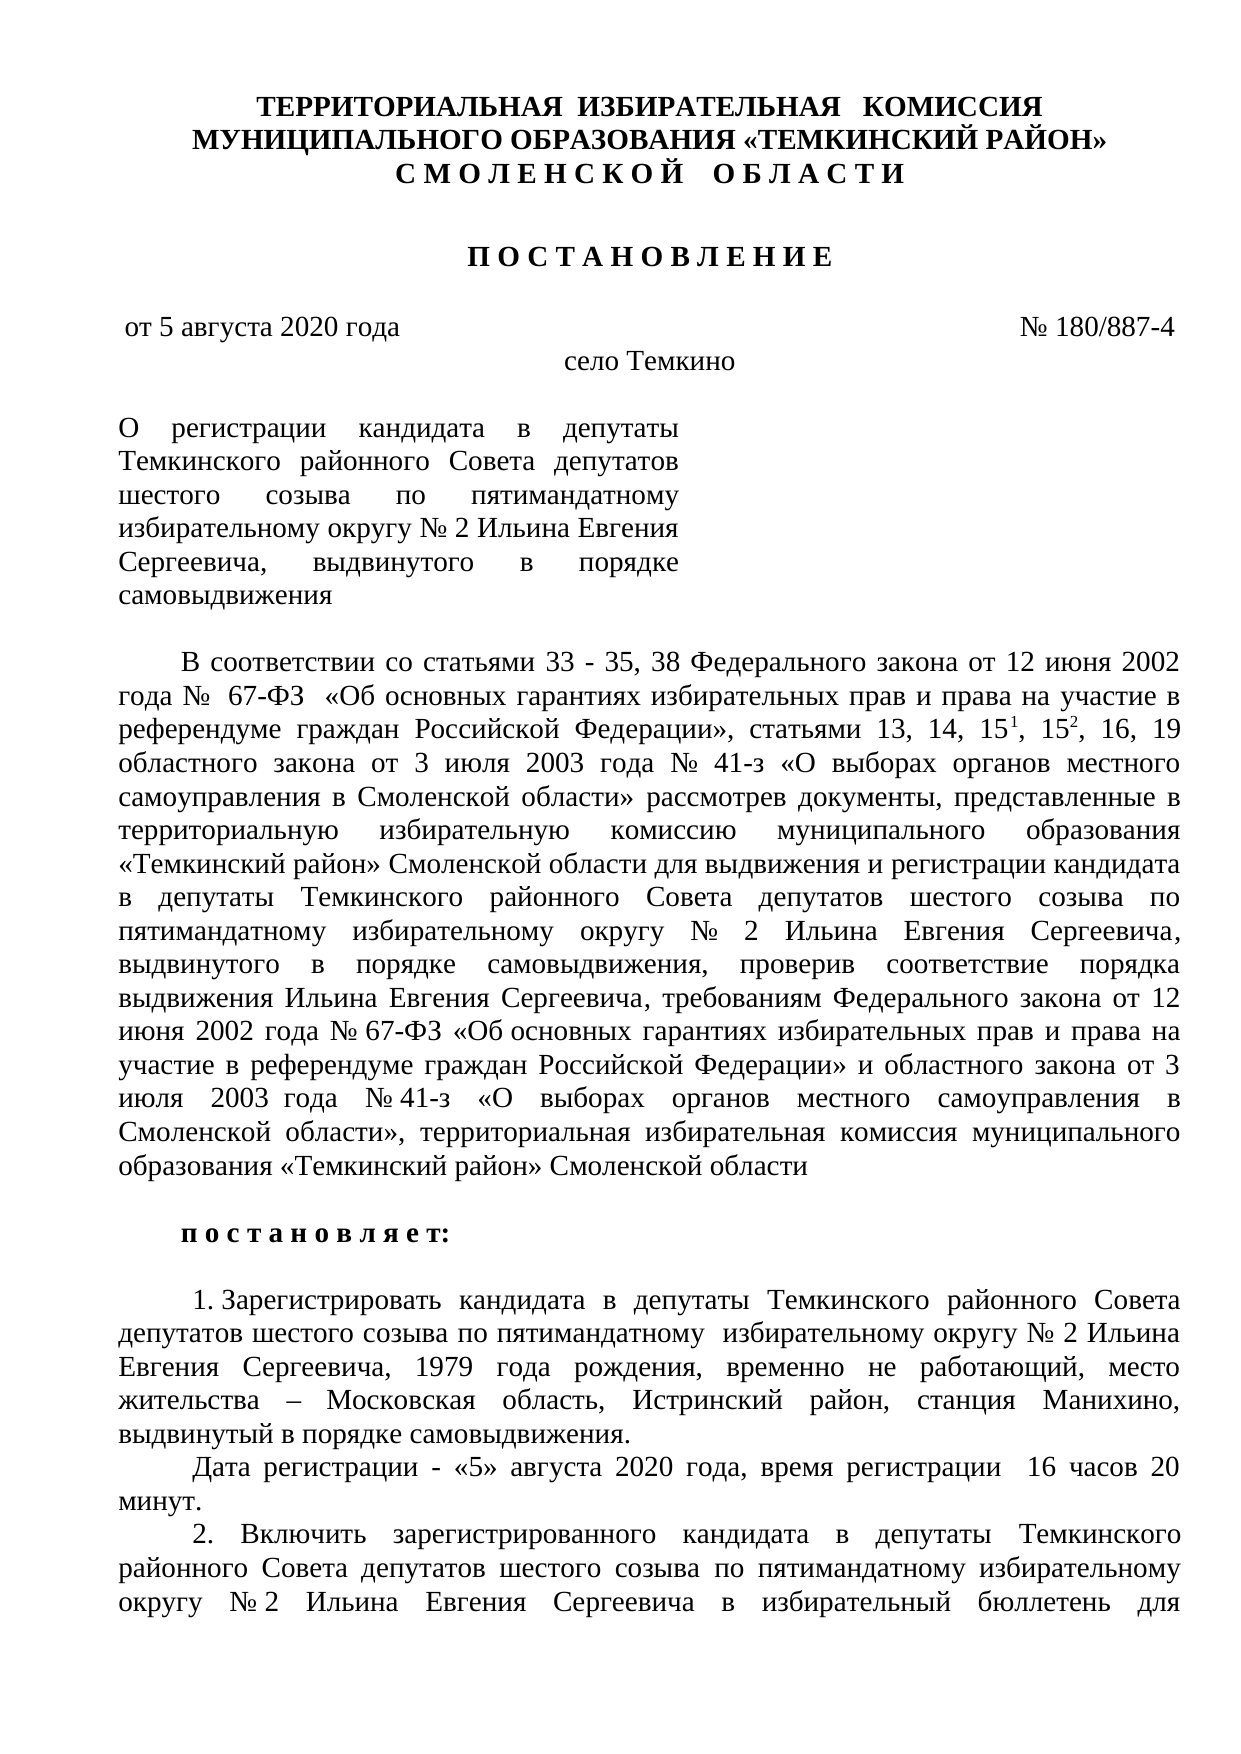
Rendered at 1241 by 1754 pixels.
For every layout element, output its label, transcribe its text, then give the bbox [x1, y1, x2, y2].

text П О С Т А Н О В Л Е Н И Е [118, 239, 1181, 273]
text С М О Л Е Н С К О Й О Б Л А С Т И [118, 156, 1181, 189]
text село Темкино [118, 343, 1181, 376]
text от 5 августа 2020 года № 180/887-4 [118, 309, 1181, 343]
text 1. Зарегистрировать кандидата в депутаты Темкинского районного Совета депутатов шестого созыва по пятимандатному избирательному округу № 2 Ильина Евгения Сергеевича, 1979 года рождения, временно не работающий, место жительства – Московская область, Истринский район, станция Манихино, выдвинутый в порядке самовыдвижения. [118, 1282, 1181, 1449]
text О регистрации кандидата в депутаты Темкинского районного Совета депутатов шестого созыва по пятимандатному избирательному округу № 2 Ильина Евгения Сергеевича, выдвинутого в порядке самовыдвижения [118, 410, 679, 611]
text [118, 1517, 1181, 1617]
text Дата регистрации - «5» августа 2020 года, время регистрации 16 часов 20 минут. [118, 1449, 1181, 1517]
text МУНИЦИПАЛЬНОГО ОБРАЗОВАНИЯ «ТЕМКИНСКИЙ РАЙОН» [118, 122, 1181, 156]
text ТЕРРИТОРИАЛЬНАЯ ИЗБИРАТЕЛЬНАЯ КОМИССИЯ [118, 89, 1181, 122]
text п о с т а н о в л я е т: [118, 1215, 1181, 1248]
text В соответствии со статьями 33 - 35, 38 Федерального закона от 12 июня 2002 года № 67-ФЗ «Об основных гарантиях избирательных прав и права на участие в референдуме граждан Российской Федерации», статьями 13, 14, 151, 152, 16, 19 областного закона от 3 июля 2003 года № 41-з «О выборах органов местного самоуправления в Смоленской области» рассмотрев документы, представленные в территориальную избирательную комиссию муниципального образования «Темкинский район» Смоленской области для выдвижения и регистрации кандидата в депутаты Темкинского районного Совета депутатов шестого созыва по пятимандатному избирательному округу № 2 Ильина Евгения Сергеевича, выдвинутого в порядке самовыдвижения, проверив соответствие порядка выдвижения Ильина Евгения Сергеевича, требованиям Федерального закона от 12 июня 2002 года № 67-ФЗ «Об основных гарантиях избирательных прав и права на участие в референдуме граждан Российской Федерации» и областного закона от 3 июля 2003 года № 41-з «О выборах органов местного самоуправления в Смоленской области», территориальная избирательная комиссия муниципального образования «Темкинский район» Смоленской области [118, 644, 1181, 1181]
